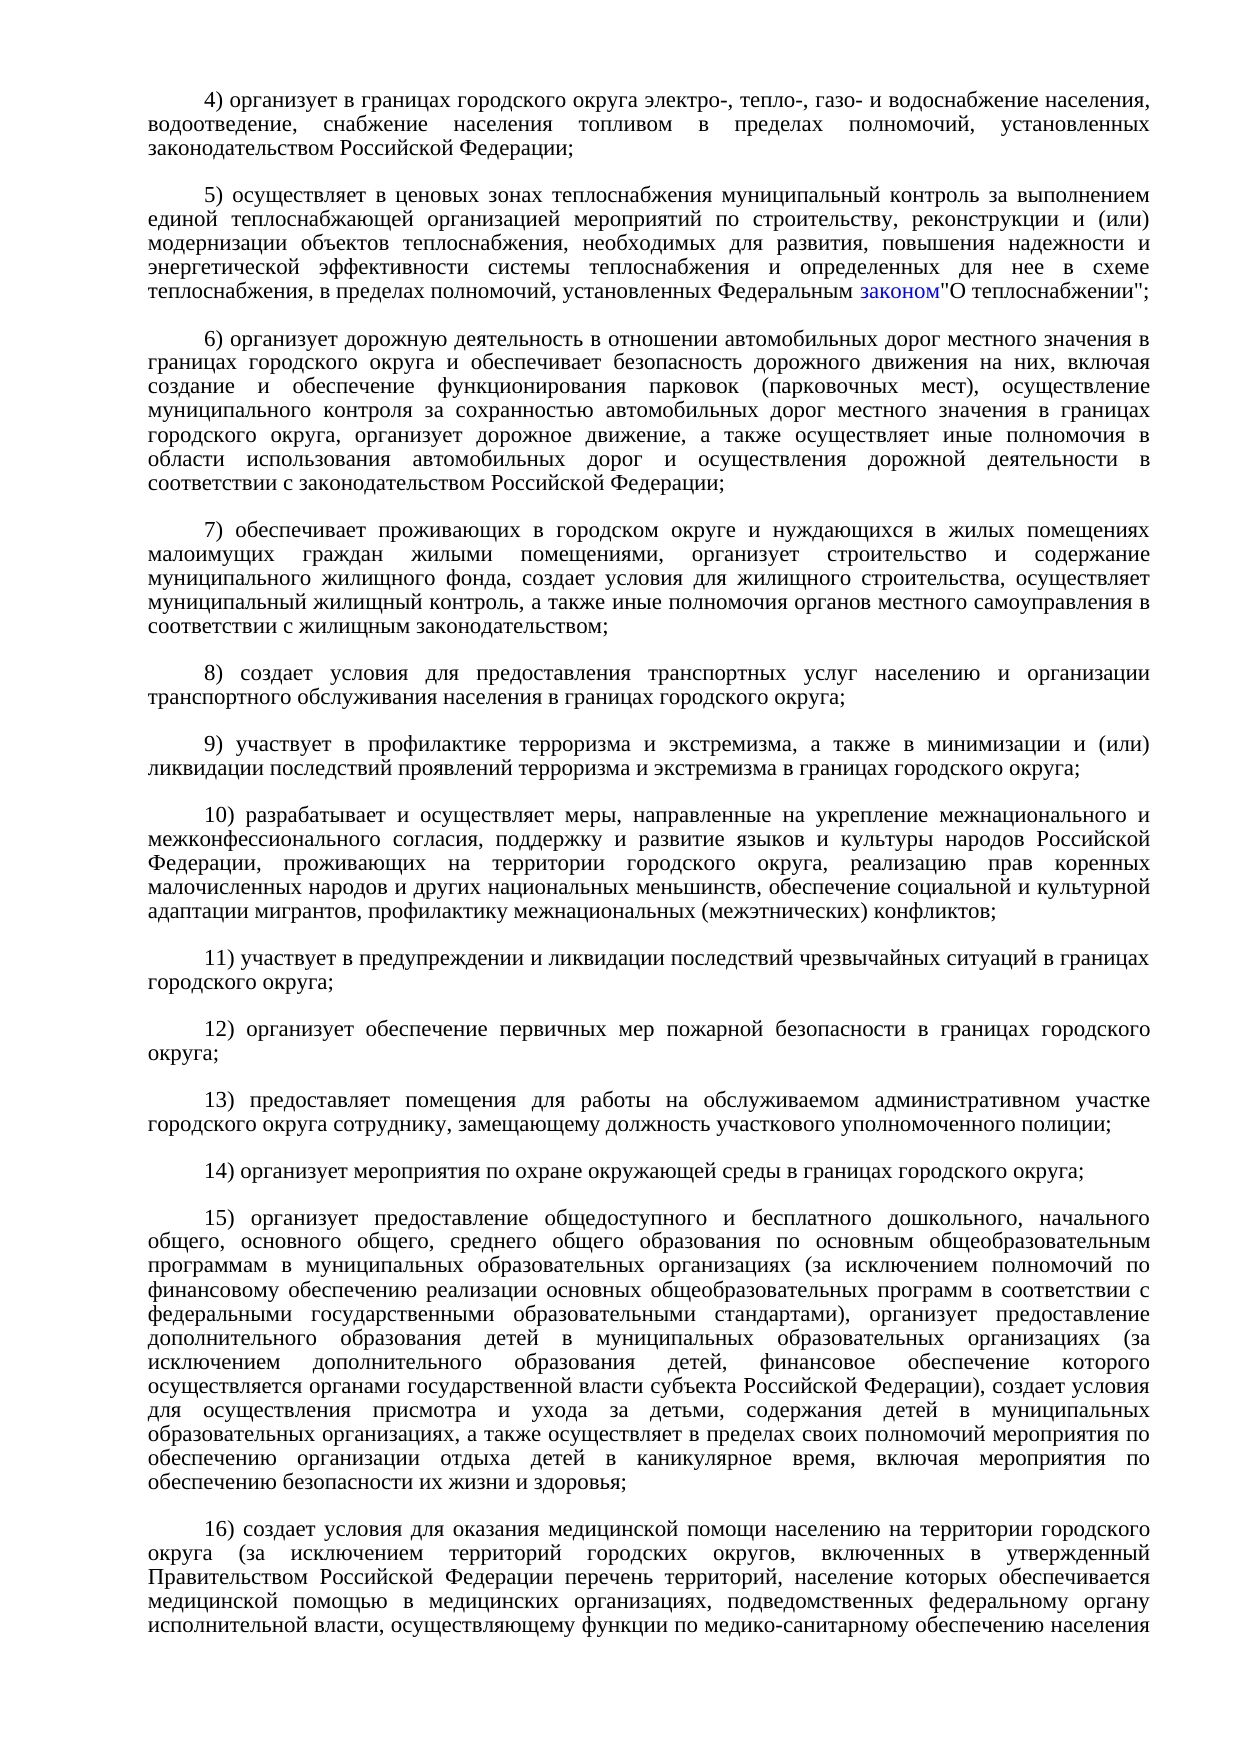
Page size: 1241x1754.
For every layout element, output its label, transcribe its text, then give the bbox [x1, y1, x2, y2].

text 15) организует предоставление общедоступного и бесплатного дошкольного, начального общего, основного общего, среднего общего образования по основным общеобразовательным программам в муниципальных образовательных организациях (за исключением полномочий по финансовому обеспечению реализации основных общеобразовательных программ в соответствии с федеральными государственными образовательными стандартами), организует предоставление дополнительного образования детей в муниципальных образовательных организациях (за исключением дополнительного образования детей, финансовое обеспечение которого осуществляется органами государственной власти субъекта Российской Федерации), создает условия для осуществления присмотра и ухода за детьми, содержания детей в муниципальных образовательных организациях, а также осуществляет в пределах своих полномочий мероприятия по обеспечению организации отдыха детей в каникулярное время, включая мероприятия по обеспечению безопасности их жизни и здоровья; [148, 1206, 1152, 1494]
text 7) обеспечивает проживающих в городском округе и нуждающихся в жилых помещениях малоимущих граждан жилыми помещениями, организует строительство и содержание муниципального жилищного фонда, создает условия для жилищного строительства, осуществляет муниципальный жилищный контроль, а также иные полномочия органов местного самоуправления в соответствии с жилищным законодательством; [148, 518, 1152, 638]
text 5) осуществляет в ценовых зонах теплоснабжения муниципальный контроль за выполнением единой теплоснабжающей организацией мероприятий по строительству, реконструкции и (или) модернизации объектов теплоснабжения, необходимых для развития, повышения надежности и энергетической эффективности системы теплоснабжения и определенных для нее в схеме теплоснабжения, в пределах полномочий, установленных Федеральным законом"О теплоснабжении"; [148, 184, 1152, 304]
text 14) организует мероприятия по охране окружающей среды в границах городского округа; [148, 1159, 1152, 1183]
text 6) организует дорожную деятельность в отношении автомобильных дорог местного значения в границах городского округа и обеспечивает безопасность дорожного движения на них, включая создание и обеспечение функционирования парковок (парковочных мест), осуществление муниципального контроля за сохранностью автомобильных дорог местного значения в границах городского округа, организует дорожное движение, а также осуществляет иные полномочия в области использования автомобильных дорог и осуществления дорожной деятельности в соответствии с законодательством Российской Федерации; [148, 327, 1152, 495]
text 4) организует в границах городского округа электро-, тепло-, газо- и водоснабжение населения, водоотведение, снабжение населения топливом в пределах полномочий, установленных законодательством Российской Федерации; [148, 89, 1152, 161]
text 8) создает условия для предоставления транспортных услуг населению и организации транспортного обслуживания населения в границах городского округа; [148, 661, 1152, 709]
text 12) организует обеспечение первичных мер пожарной безопасности в границах городского округа; [148, 1017, 1152, 1065]
text 9) участвует в профилактике терроризма и экстремизма, а также в минимизации и (или) ликвидации последствий проявлений терроризма и экстремизма в границах городского округа; [148, 732, 1152, 780]
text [148, 1517, 1152, 1638]
text 10) разрабатывает и осуществляет меры, направленные на укрепление межнационального и межконфессионального согласия, поддержку и развитие языков и культуры народов Российской Федерации, проживающих на территории городского округа, реализацию прав коренных малочисленных народов и других национальных меньшинств, обеспечение социальной и культурной адаптации мигрантов, профилактику межнациональных (межэтнических) конфликтов; [148, 803, 1152, 923]
text 11) участвует в предупреждении и ликвидации последствий чрезвычайных ситуаций в границах городского округа; [148, 946, 1152, 994]
text 13) предоставляет помещения для работы на обслуживаемом административном участке городского округа сотруднику, замещающему должность участкового уполномоченного полиции; [148, 1088, 1152, 1136]
